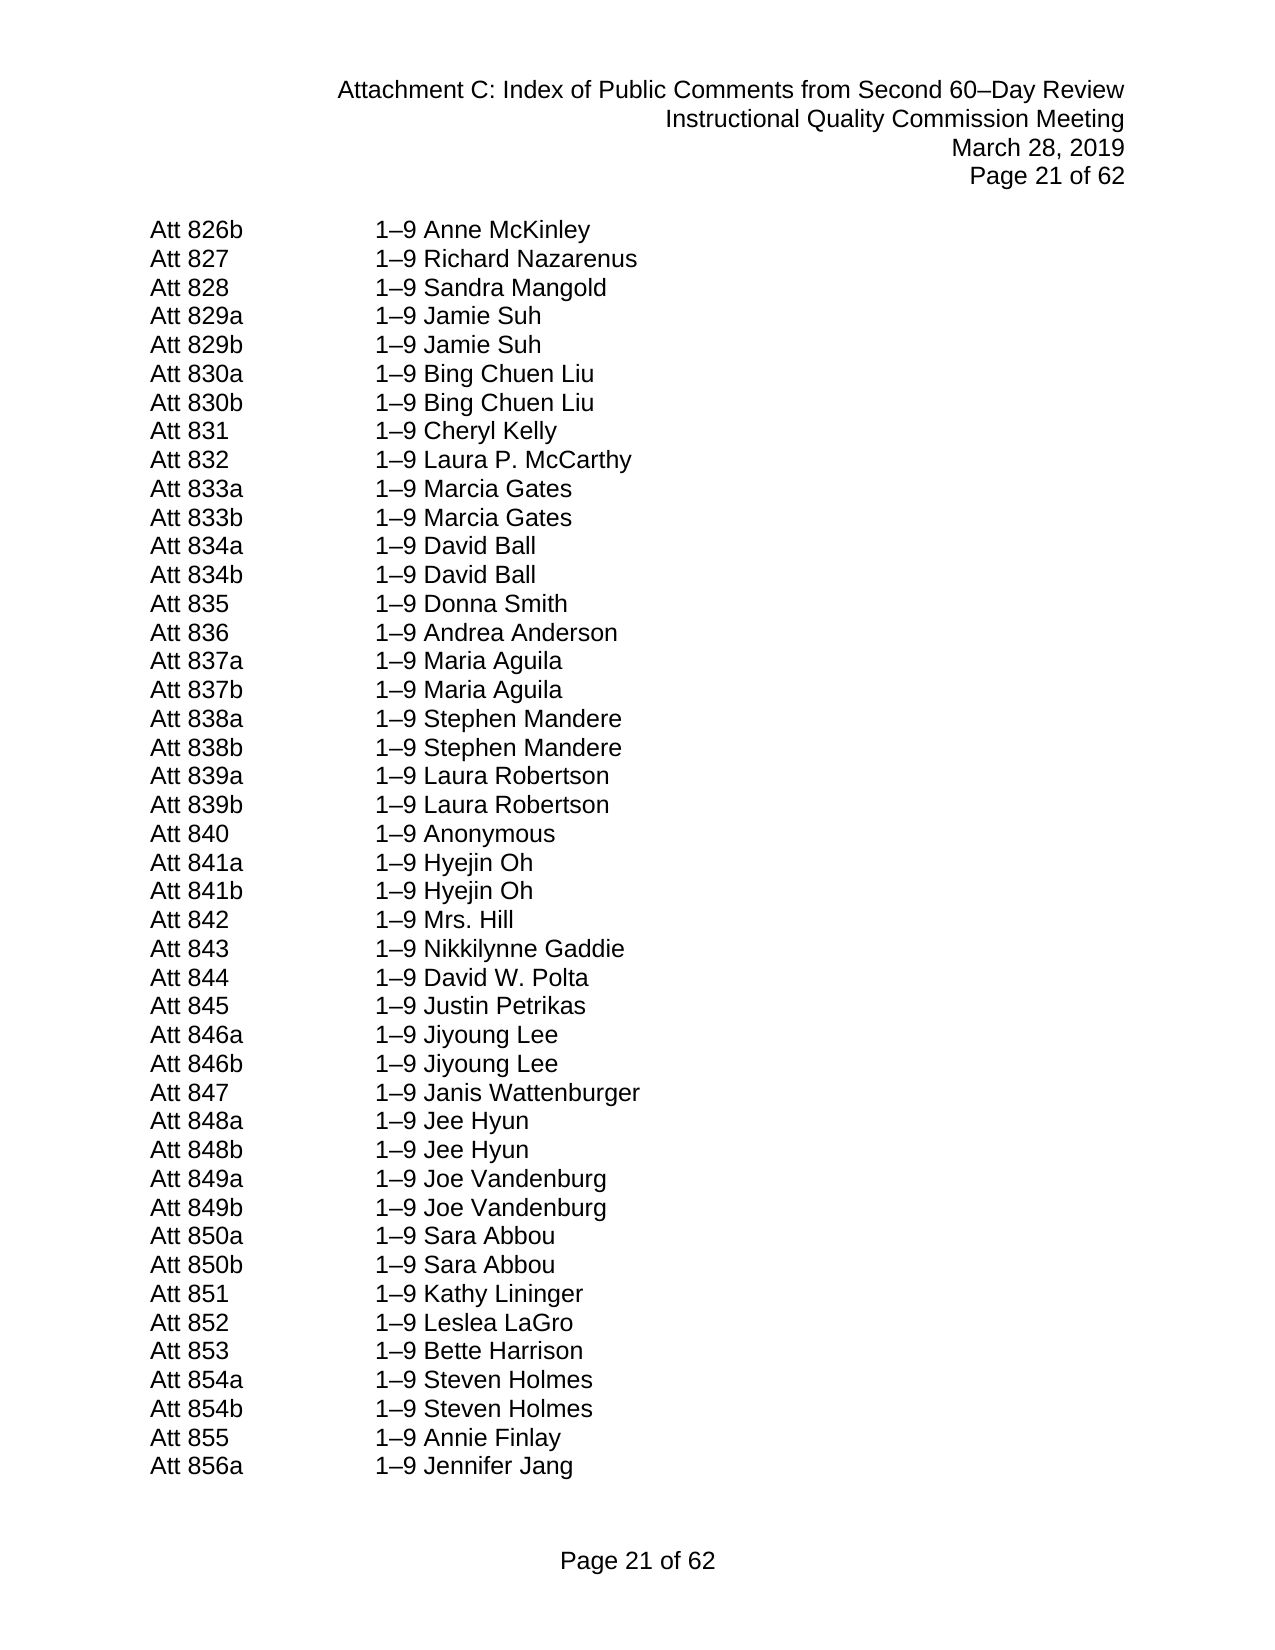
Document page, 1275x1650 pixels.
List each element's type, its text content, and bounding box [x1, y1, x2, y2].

text Att 829a 1–9 Jamie Suh [150, 301, 1125, 330]
text Att 839b 1–9 Laura Robertson [150, 790, 1125, 819]
text Att 833a 1–9 Marcia Gates [150, 474, 1125, 502]
text Att 837b 1–9 Maria Aguila [150, 675, 1125, 704]
text Att 830a 1–9 Bing Chuen Liu [150, 359, 1125, 387]
text Att 835 1–9 Donna Smith [150, 589, 1125, 617]
text Att 846b 1–9 Jiyoung Lee [150, 1049, 1125, 1077]
text Att 826b 1–9 Anne McKinley [150, 215, 1125, 244]
text Att 843 1–9 Nikkilynne Gaddie [150, 934, 1125, 962]
text Att 855 1–9 Annie Finlay [150, 1422, 1125, 1451]
text Att 827 1–9 Richard Nazarenus [150, 244, 1125, 272]
text Att 836 1–9 Andrea Anderson [150, 617, 1125, 646]
text Att 848b 1–9 Jee Hyun [150, 1135, 1125, 1164]
text Att 839a 1–9 Laura Robertson [150, 761, 1125, 790]
text Att 841a 1–9 Hyejin Oh [150, 847, 1125, 876]
text Att 830b 1–9 Bing Chuen Liu [150, 387, 1125, 416]
text Att 833b 1–9 Marcia Gates [150, 502, 1125, 531]
text Att 848a 1–9 Jee Hyun [150, 1106, 1125, 1135]
text Att 828 1–9 Sandra Mangold [150, 272, 1125, 301]
text Att 849a 1–9 Joe Vandenburg [150, 1164, 1125, 1192]
text Att 829b 1–9 Jamie Suh [150, 330, 1125, 359]
text Att 832 1–9 Laura P. McCarthy [150, 445, 1125, 474]
text Att 846a 1–9 Jiyoung Lee [150, 1020, 1125, 1049]
text Att 838b 1–9 Stephen Mandere [150, 732, 1125, 761]
text Att 831 1–9 Cheryl Kelly [150, 416, 1125, 445]
text Att 842 1–9 Mrs. Hill [150, 905, 1125, 934]
text Att 850a 1–9 Sara Abbou [150, 1221, 1125, 1250]
text Att 841b 1–9 Hyejin Oh [150, 876, 1125, 905]
text Att 844 1–9 David W. Polta [150, 962, 1125, 991]
text Att 853 1–9 Bette Harrison [150, 1336, 1125, 1365]
text Att 840 1–9 Anonymous [150, 819, 1125, 847]
text Att 838a 1–9 Stephen Mandere [150, 704, 1125, 732]
text Att 845 1–9 Justin Petrikas [150, 991, 1125, 1020]
text Att 851 1–9 Kathy Lininger [150, 1279, 1125, 1307]
text Att 850b 1–9 Sara Abbou [150, 1250, 1125, 1279]
text Att 856a 1–9 Jennifer Jang [150, 1451, 1125, 1480]
text Att 837a 1–9 Maria Aguila [150, 646, 1125, 675]
text Att 852 1–9 Leslea LaGro [150, 1307, 1125, 1336]
text Att 834a 1–9 David Ball [150, 531, 1125, 560]
text Att 854b 1–9 Steven Holmes [150, 1394, 1125, 1422]
text Att 854a 1–9 Steven Holmes [150, 1365, 1125, 1394]
text Att 849b 1–9 Joe Vandenburg [150, 1192, 1125, 1221]
text Att 847 1–9 Janis Wattenburger [150, 1077, 1125, 1106]
text Att 834b 1–9 David Ball [150, 560, 1125, 589]
